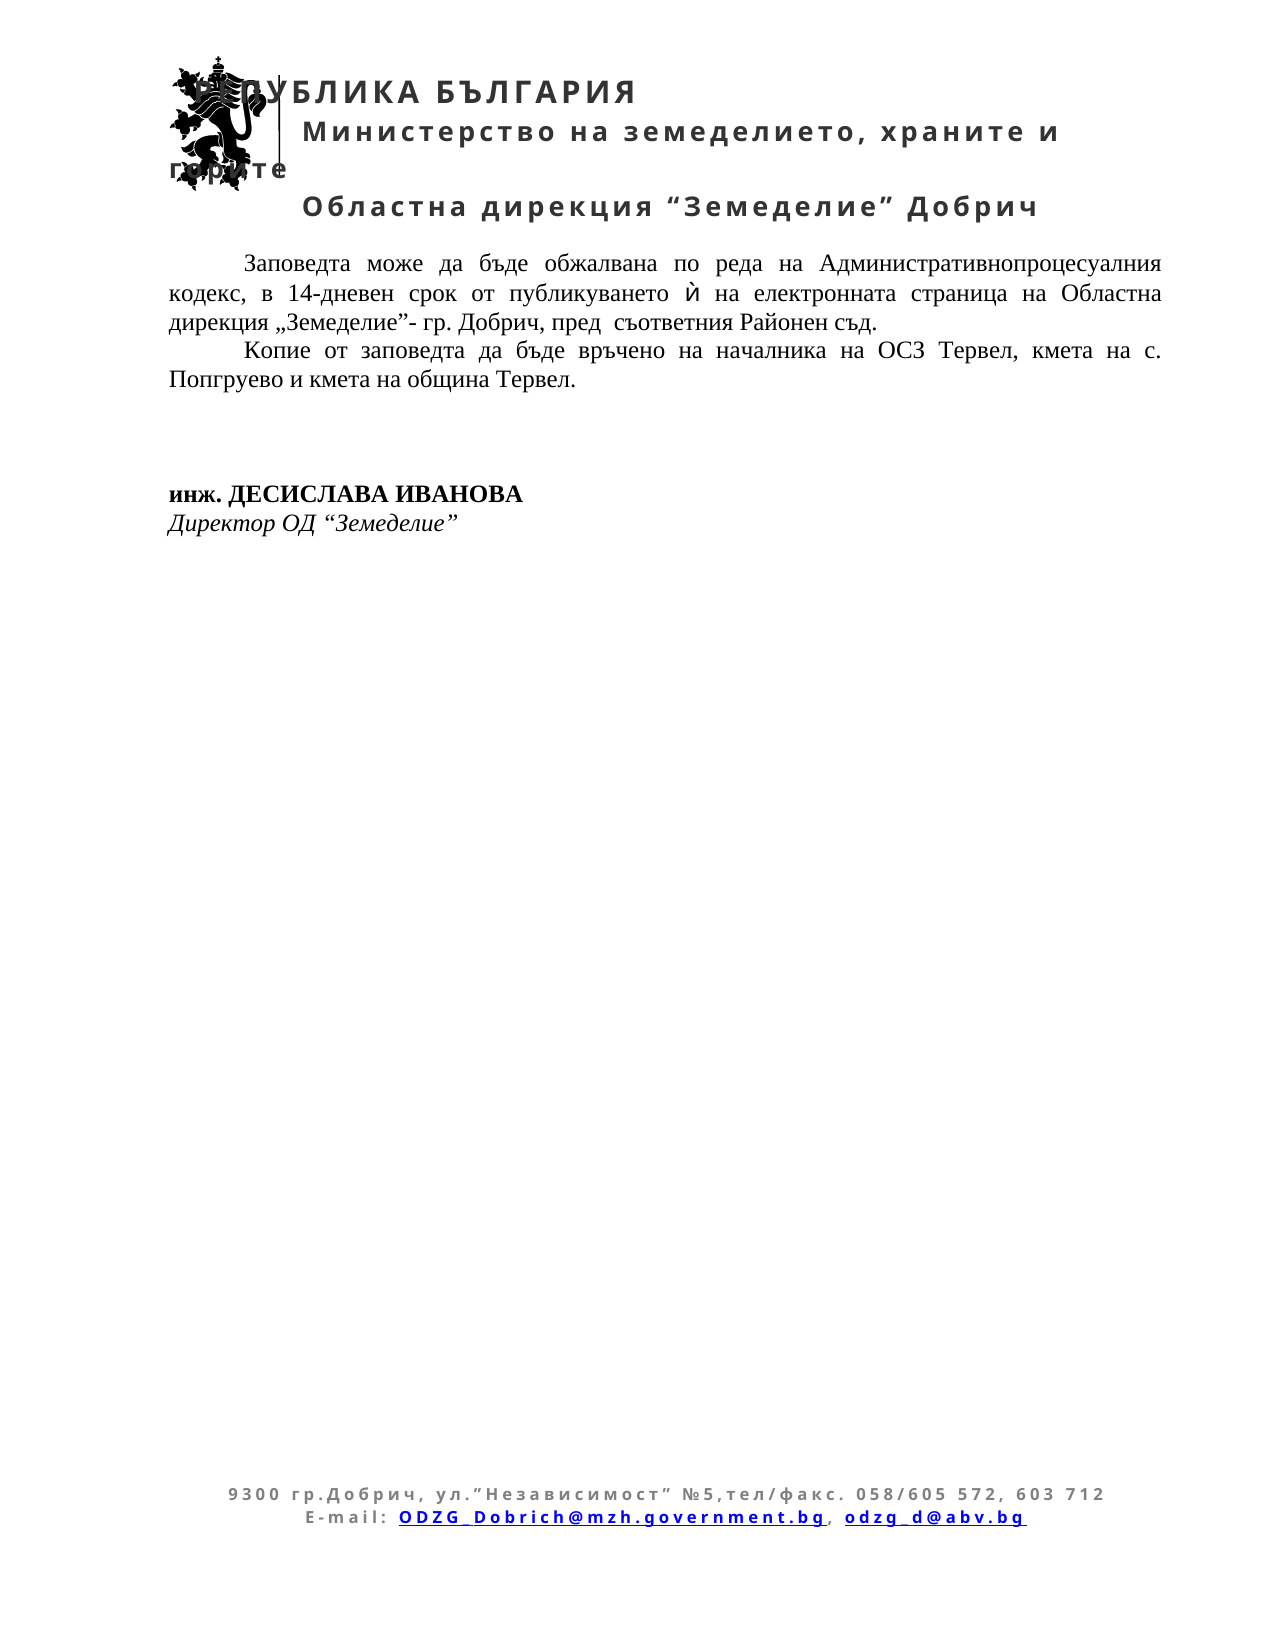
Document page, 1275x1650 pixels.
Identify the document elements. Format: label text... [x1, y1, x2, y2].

text Директор ОД “Земеделие” [169, 508, 1162, 537]
text инж. ДЕСИСЛАВА ИВАНОВА [169, 479, 1162, 508]
text Заповедта може да бъде обжалвана по реда на Административнопроцесуалния кодекс, в 14-дневен срок от публикуването ѝ на електронната страница на Областна дирекция „Земеделие”- гр. Добрич, пред съответния Районен съд. [169, 248, 1162, 336]
text Копие от заповедта да бъде връчено на началника на ОСЗ Тервел, кмета на с. Попгруево и кмета на община Тервел. [169, 336, 1162, 393]
